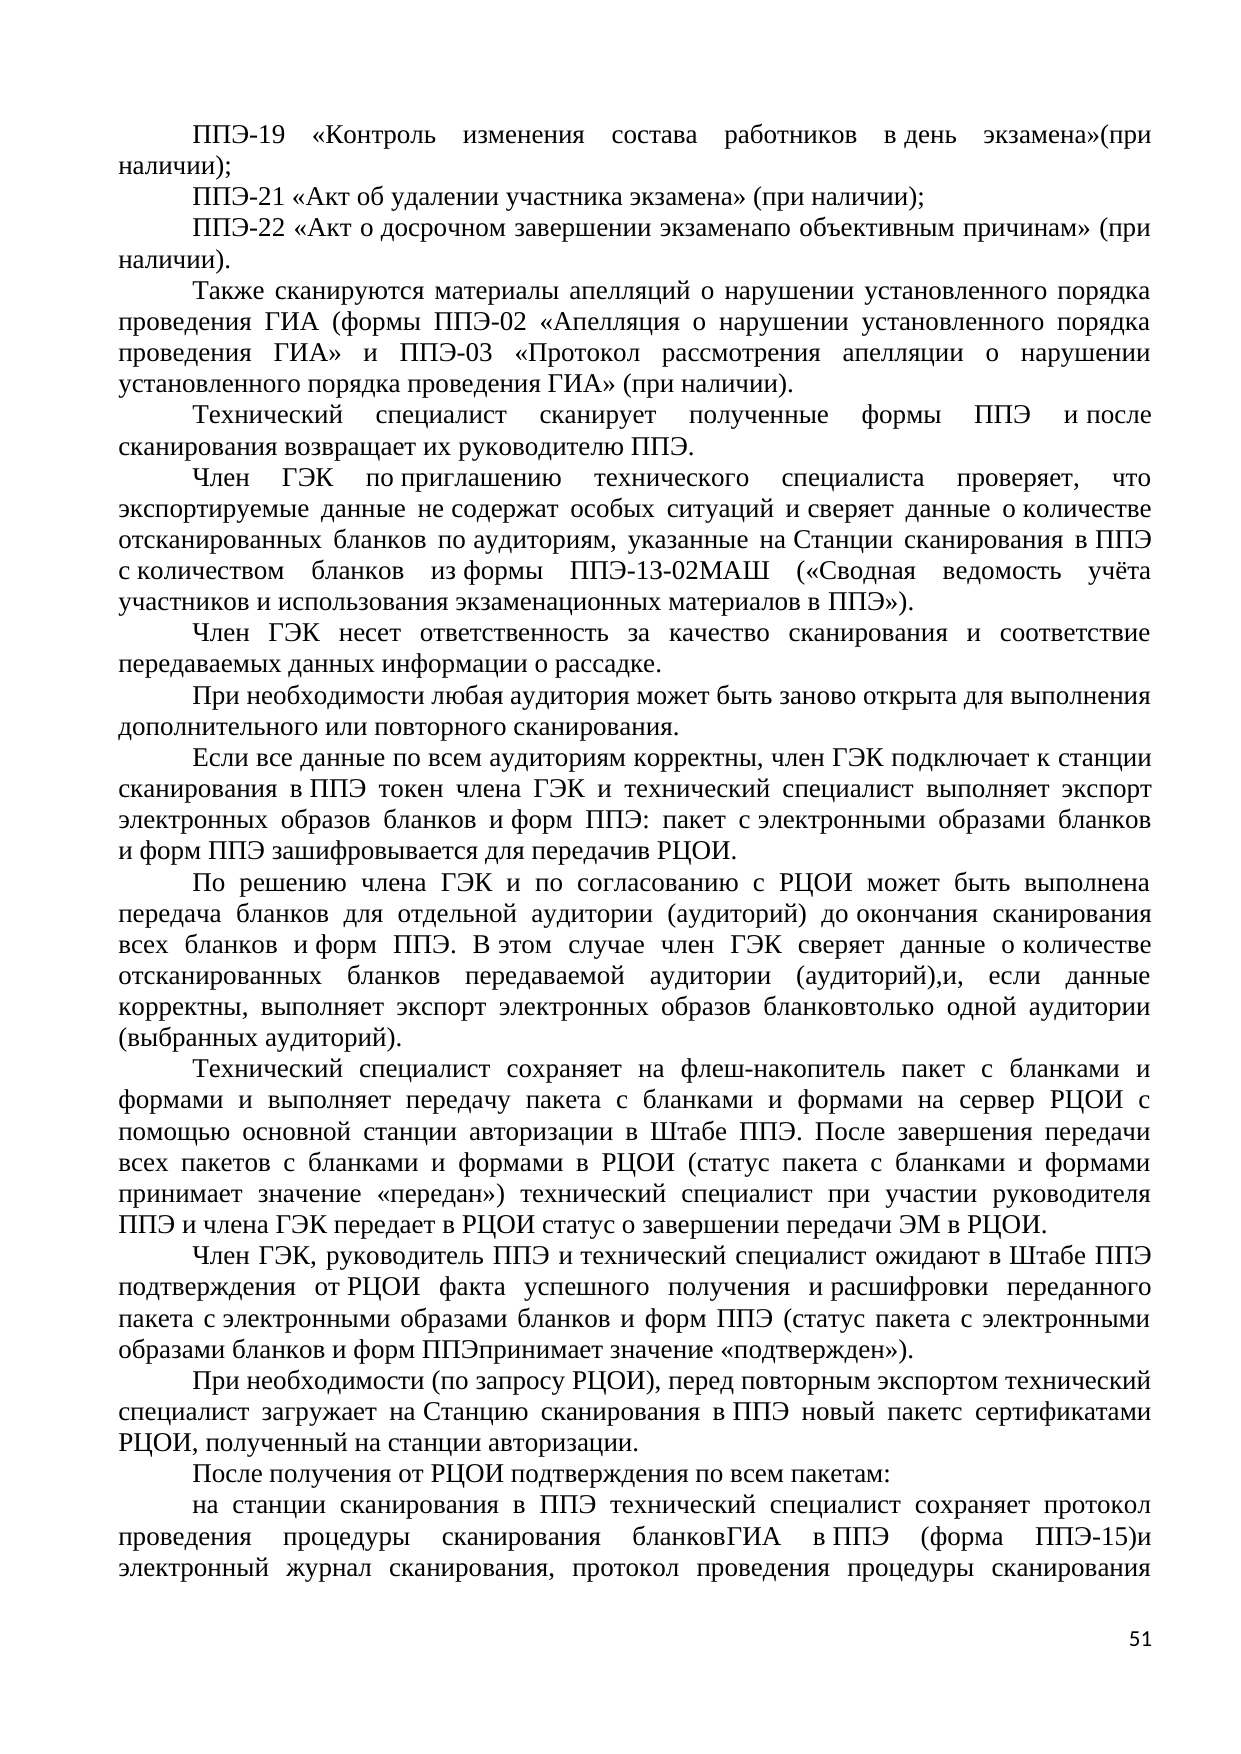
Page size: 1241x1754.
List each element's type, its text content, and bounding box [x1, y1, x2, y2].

text Член ГЭК по приглашению технического специалиста проверяет, что экспортируемые данные не содержат особых ситуаций и сверяет данные о количестве отсканированных бланков по аудиториям, указанные на Станции сканирования в ППЭ с количеством бланков из формы ППЭ-13-02МАШ («Сводная ведомость учёта участников и использования экзаменационных материалов в ППЭ»). [118, 461, 1152, 616]
text ППЭ-19 «Контроль изменения состава работников в день экзамена»(при наличии); [118, 118, 1152, 180]
text Член ГЭК несет ответственность за качество сканирования и соответствие передаваемых данных информации о рассадке. [118, 616, 1152, 679]
text Член ГЭК, руководитель ППЭ и технический специалист ожидают в Штабе ППЭ подтверждения от РЦОИ факта успешного получения и расшифровки переданного пакета с электронными образами бланков и форм ППЭ (статус пакета с электронными образами бланков и форм ППЭпринимает значение «подтвержден»). [118, 1239, 1152, 1364]
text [118, 1488, 1152, 1582]
text Технический специалист сохраняет на флеш-накопитель пакет с бланками и формами и выполняет передачу пакета с бланками и формами на сервер РЦОИ с помощью основной станции авторизации в Штабе ППЭ. После завершения передачи всех пакетов с бланками и формами в РЦОИ (статус пакета с бланками и формами принимает значение «передан») технический специалист при участии руководителя ППЭ и члена ГЭК передает в РЦОИ статус о завершении передачи ЭМ в РЦОИ. [118, 1052, 1152, 1239]
text При необходимости любая аудитория может быть заново открыта для выполнения дополнительного или повторного сканирования. [118, 679, 1152, 741]
text Также сканируются материалы апелляций о нарушении установленного порядка проведения ГИА (формы ППЭ-02 «Апелляция о нарушении установленного порядка проведения ГИА» и ППЭ-03 «Протокол рассмотрения апелляции о нарушении установленного порядка проведения ГИА» (при наличии). [118, 274, 1152, 398]
text ППЭ-22 «Акт о досрочном завершении экзаменапо объективным причинам» (при наличии). [118, 212, 1152, 274]
text После получения от РЦОИ подтверждения по всем пакетам: [118, 1457, 1152, 1488]
text ППЭ-21 «Акт об удалении участника экзамена» (при наличии); [118, 180, 1152, 212]
text При необходимости (по запросу РЦОИ), перед повторным экспортом технический специалист загружает на Станцию сканирования в ППЭ новый пакетс сертификатами РЦОИ, полученный на станции авторизации. [118, 1364, 1152, 1457]
text По решению члена ГЭК и по согласованию с РЦОИ может быть выполнена передача бланков для отдельной аудитории (аудиторий) до окончания сканирования всех бланков и форм ППЭ. В этом случае член ГЭК сверяет данные о количестве отсканированных бланков передаваемой аудитории (аудиторий),и, если данные корректны, выполняет экспорт электронных образов бланковтолько одной аудитории (выбранных аудиторий). [118, 866, 1152, 1052]
text Технический специалист сканирует полученные формы ППЭ и после сканирования возвращает их руководителю ППЭ. [118, 398, 1152, 461]
text Если все данные по всем аудиториям корректны, член ГЭК подключает к станции сканирования в ППЭ токен члена ГЭК и технический специалист выполняет экспорт электронных образов бланков и форм ППЭ: пакет с электронными образами бланков и форм ППЭ зашифровывается для передачив РЦОИ. [118, 741, 1152, 866]
